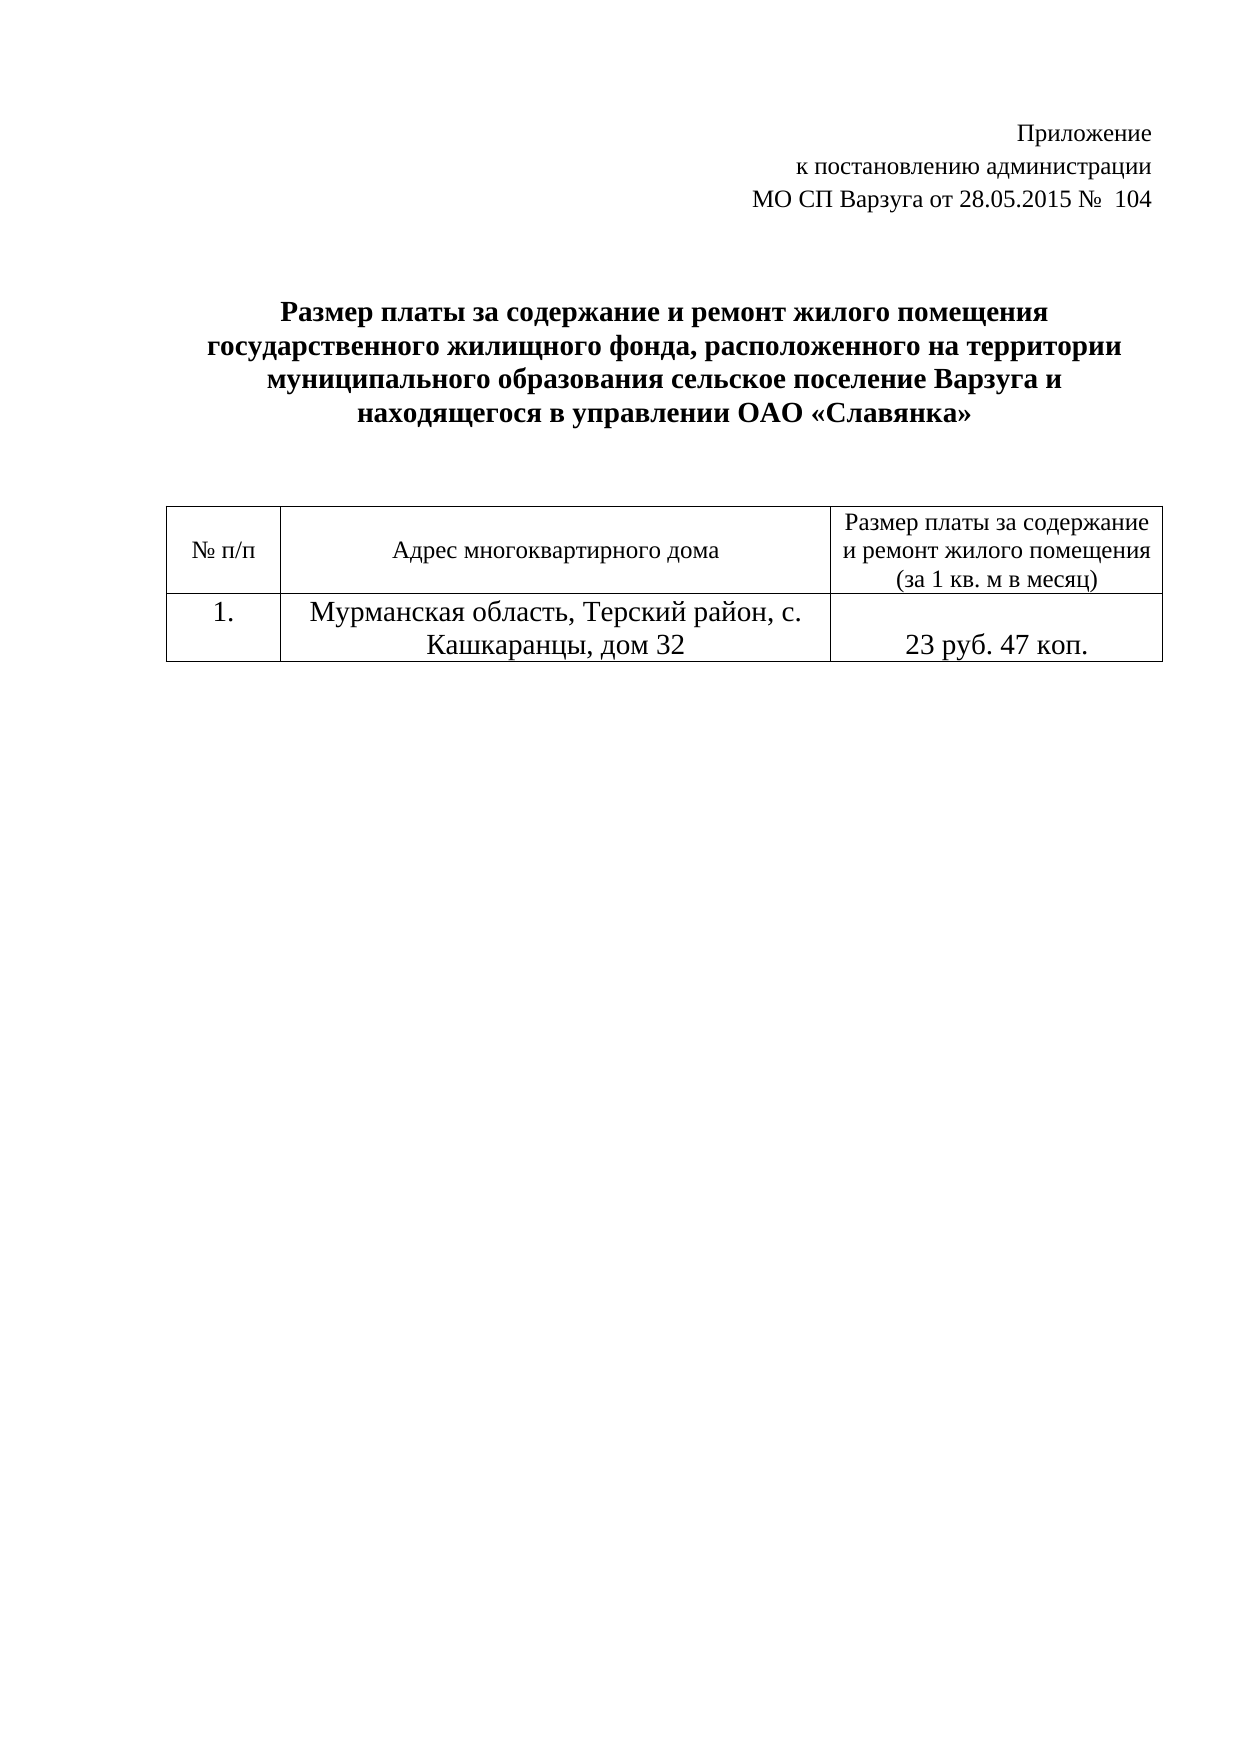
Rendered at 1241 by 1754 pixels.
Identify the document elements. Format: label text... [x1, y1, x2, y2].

table_header Размер платы за содержание и ремонт жилого помещения (за 1 кв. м в месяц) [831, 507, 1162, 593]
text муниципального образования сельское поселение Варзуга и находящегося в управлении ОАО «Славянка» [177, 361, 1152, 428]
table_header Адрес многоквартирного дома [281, 507, 830, 593]
text Размер платы за содержание и ремонт жилого помещения [177, 294, 1152, 328]
text государственного жилищного фонда, расположенного на территории [177, 328, 1152, 361]
text к постановлению администрации [177, 151, 1152, 180]
table_cell 1. [167, 594, 280, 661]
table_header № п/п [167, 507, 280, 593]
table_cell 23 руб. 47 коп. [831, 594, 1162, 661]
table_cell Мурманская область, Терский район, с. Кашкаранцы, дом 32 [281, 594, 830, 661]
text МО СП Варзуга от 28.05.2015 № 104 [177, 184, 1152, 213]
text Приложение [177, 118, 1152, 147]
